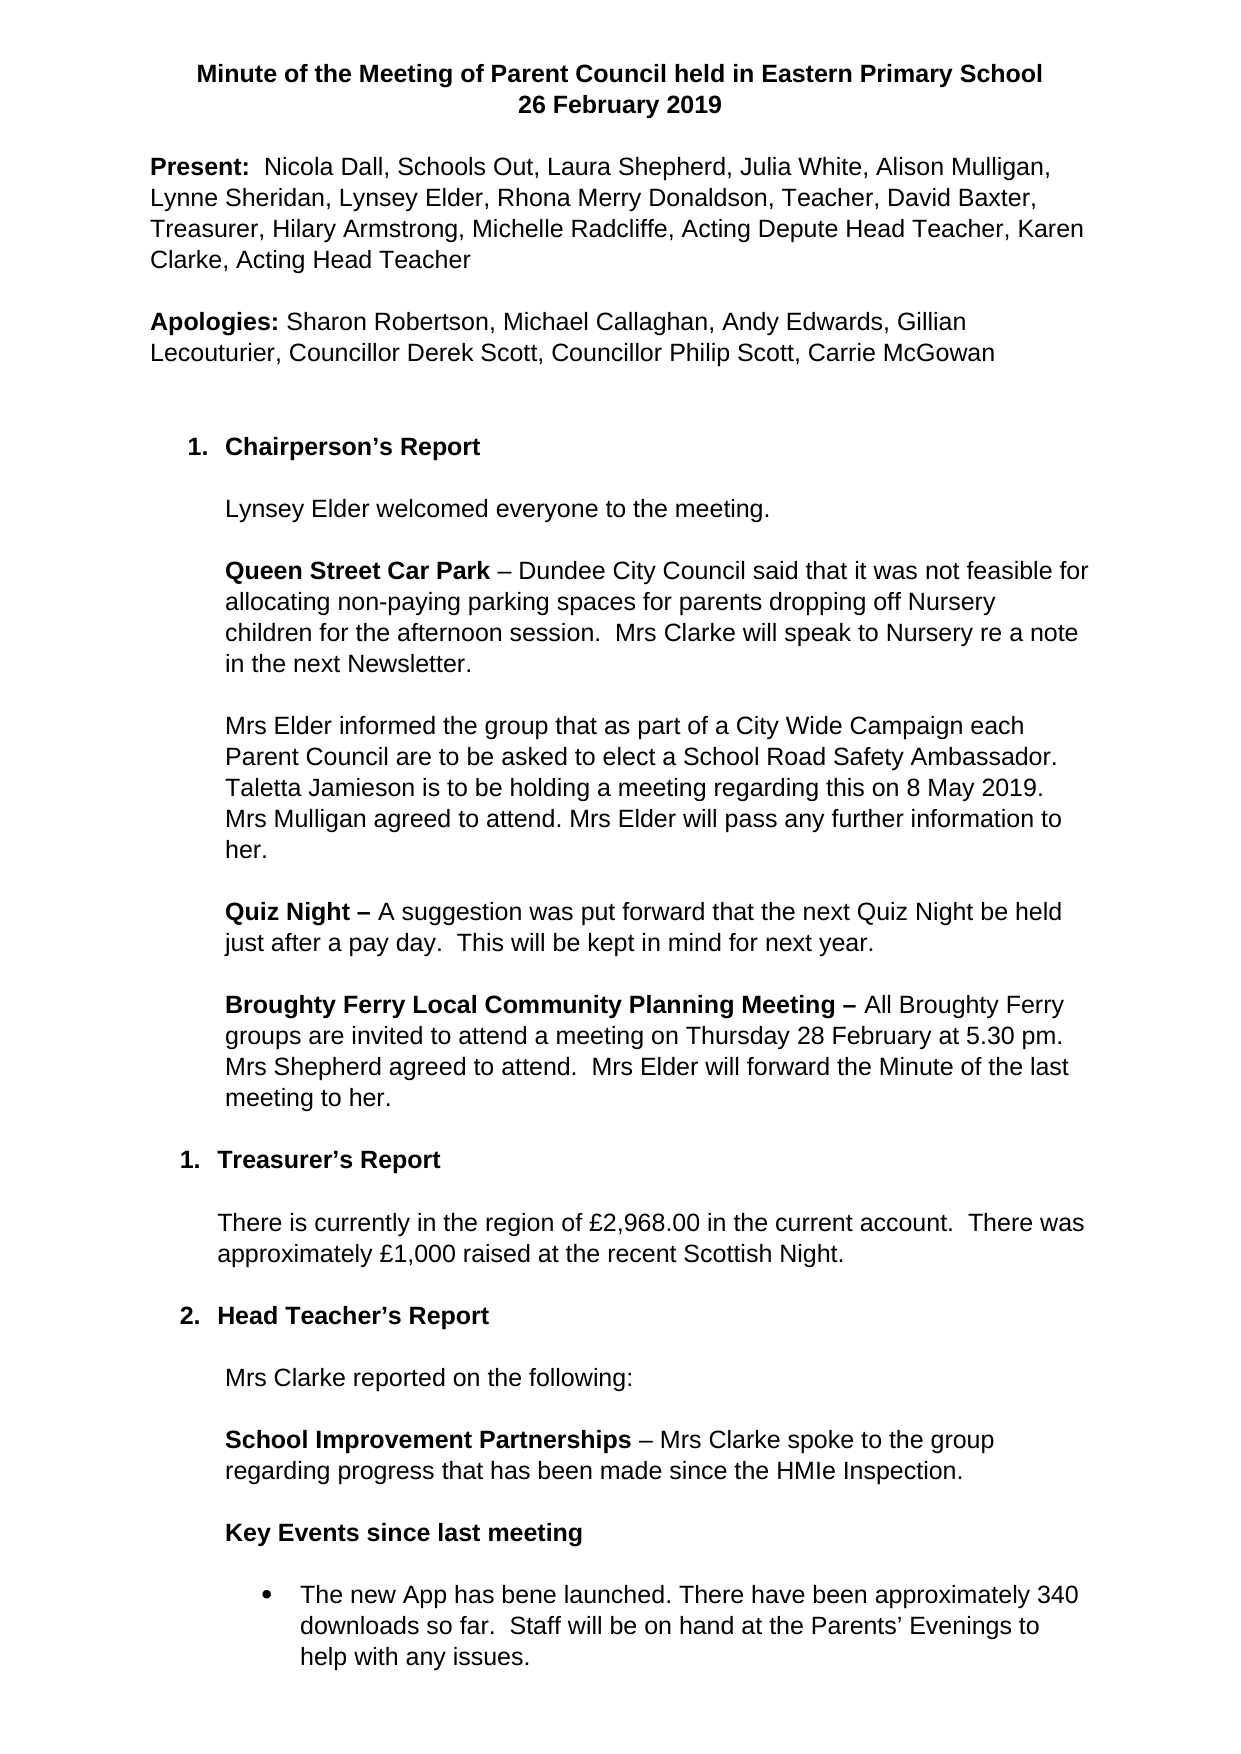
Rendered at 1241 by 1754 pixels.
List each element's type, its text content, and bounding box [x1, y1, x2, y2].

text Quiz Night – A suggestion was put forward that the next Quiz Night be held just after a pay day. This will be kept in mind for next year. [225, 897, 1090, 957]
text Key Events since last meeting [150, 1518, 1090, 1547]
text 26 February 2019 [150, 90, 1090, 119]
text Broughty Ferry Local Community Planning Meeting – All Broughty Ferry groups are invited to attend a meeting on Thursday 28 February at 5.30 pm. Mrs Shepherd agreed to attend. Mrs Elder will forward the Minute of the last meeting to her. [225, 990, 1090, 1112]
text Mrs Elder informed the group that as part of a City Wide Campaign each Parent Council are to be asked to elect a School Road Safety Ambassador. Taletta Jamieson is to be holding a meeting regarding this on 8 May 2019. Mrs Mulligan agreed to attend. Mrs Elder will pass any further information to her. [225, 711, 1090, 864]
list Treasurer’s Report [179, 1146, 1090, 1174]
text Minute of the Meeting of Parent Council held in Eastern Primary School [150, 59, 1090, 88]
list Lynsey Elder welcomed everyone to the meeting. [225, 494, 1090, 522]
text Apologies: Sharon Robertson, Michael Callaghan, Andy Edwards, Gillian Lecouturier, Councillor Derek Scott, Councillor Philip Scott, Carrie McGowan [150, 307, 1090, 367]
list The new App has bene launched. There have been approximately 340 downloads so far. Staff will be on hand at the Parents’ Evenings to help with any issues. [262, 1580, 1090, 1671]
text School Improvement Partnerships – Mrs Clarke spoke to the group regarding progress that has been made since the HMIe Inspection. [225, 1425, 1090, 1485]
list Head Teacher’s Report [179, 1301, 1090, 1329]
list Chairperson’s Report [187, 432, 1090, 460]
text Present: Nicola Dall, Schools Out, Laura Shepherd, Julia White, Alison Mulligan, Lynne Sheridan, Lynsey Elder, Rhona Merry Donaldson, Teacher, David Baxter, Treasurer, Hilary Armstrong, Michelle Radcliffe, Acting Depute Head Teacher, Karen Clarke, Acting Head Teacher [150, 152, 1090, 274]
text Queen Street Car Park – Dundee City Council said that it was not feasible for allocating non-paying parking spaces for parents dropping off Nursery children for the afternoon session. Mrs Clarke will speak to Nursery re a note in the next Newsletter. [225, 556, 1090, 678]
text Mrs Clarke reported on the following: [225, 1363, 1090, 1392]
text There is currently in the region of £2,968.00 in the current account. There was approximately £1,000 raised at the recent Scottish Night. [217, 1208, 1090, 1267]
